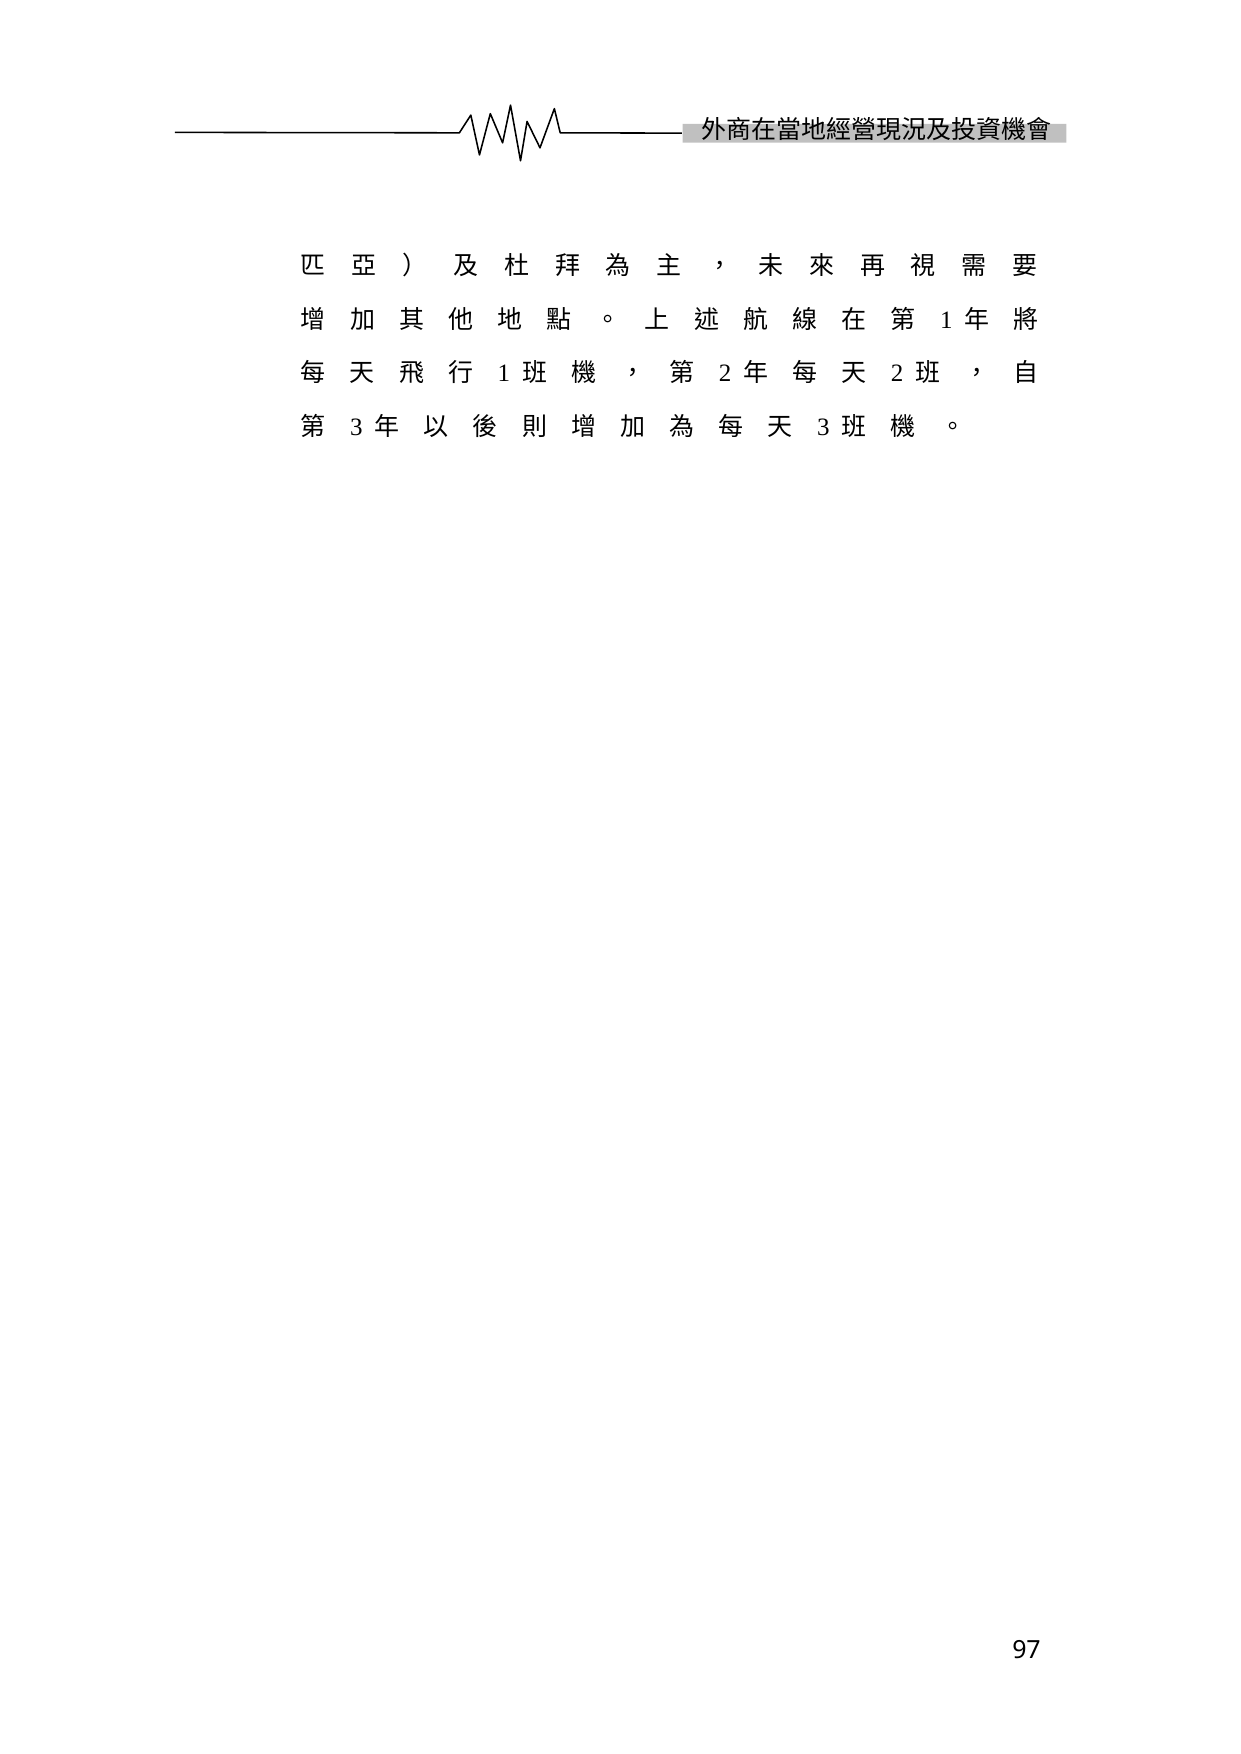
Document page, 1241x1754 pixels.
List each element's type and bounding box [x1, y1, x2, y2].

text [276, 237, 1063, 451]
